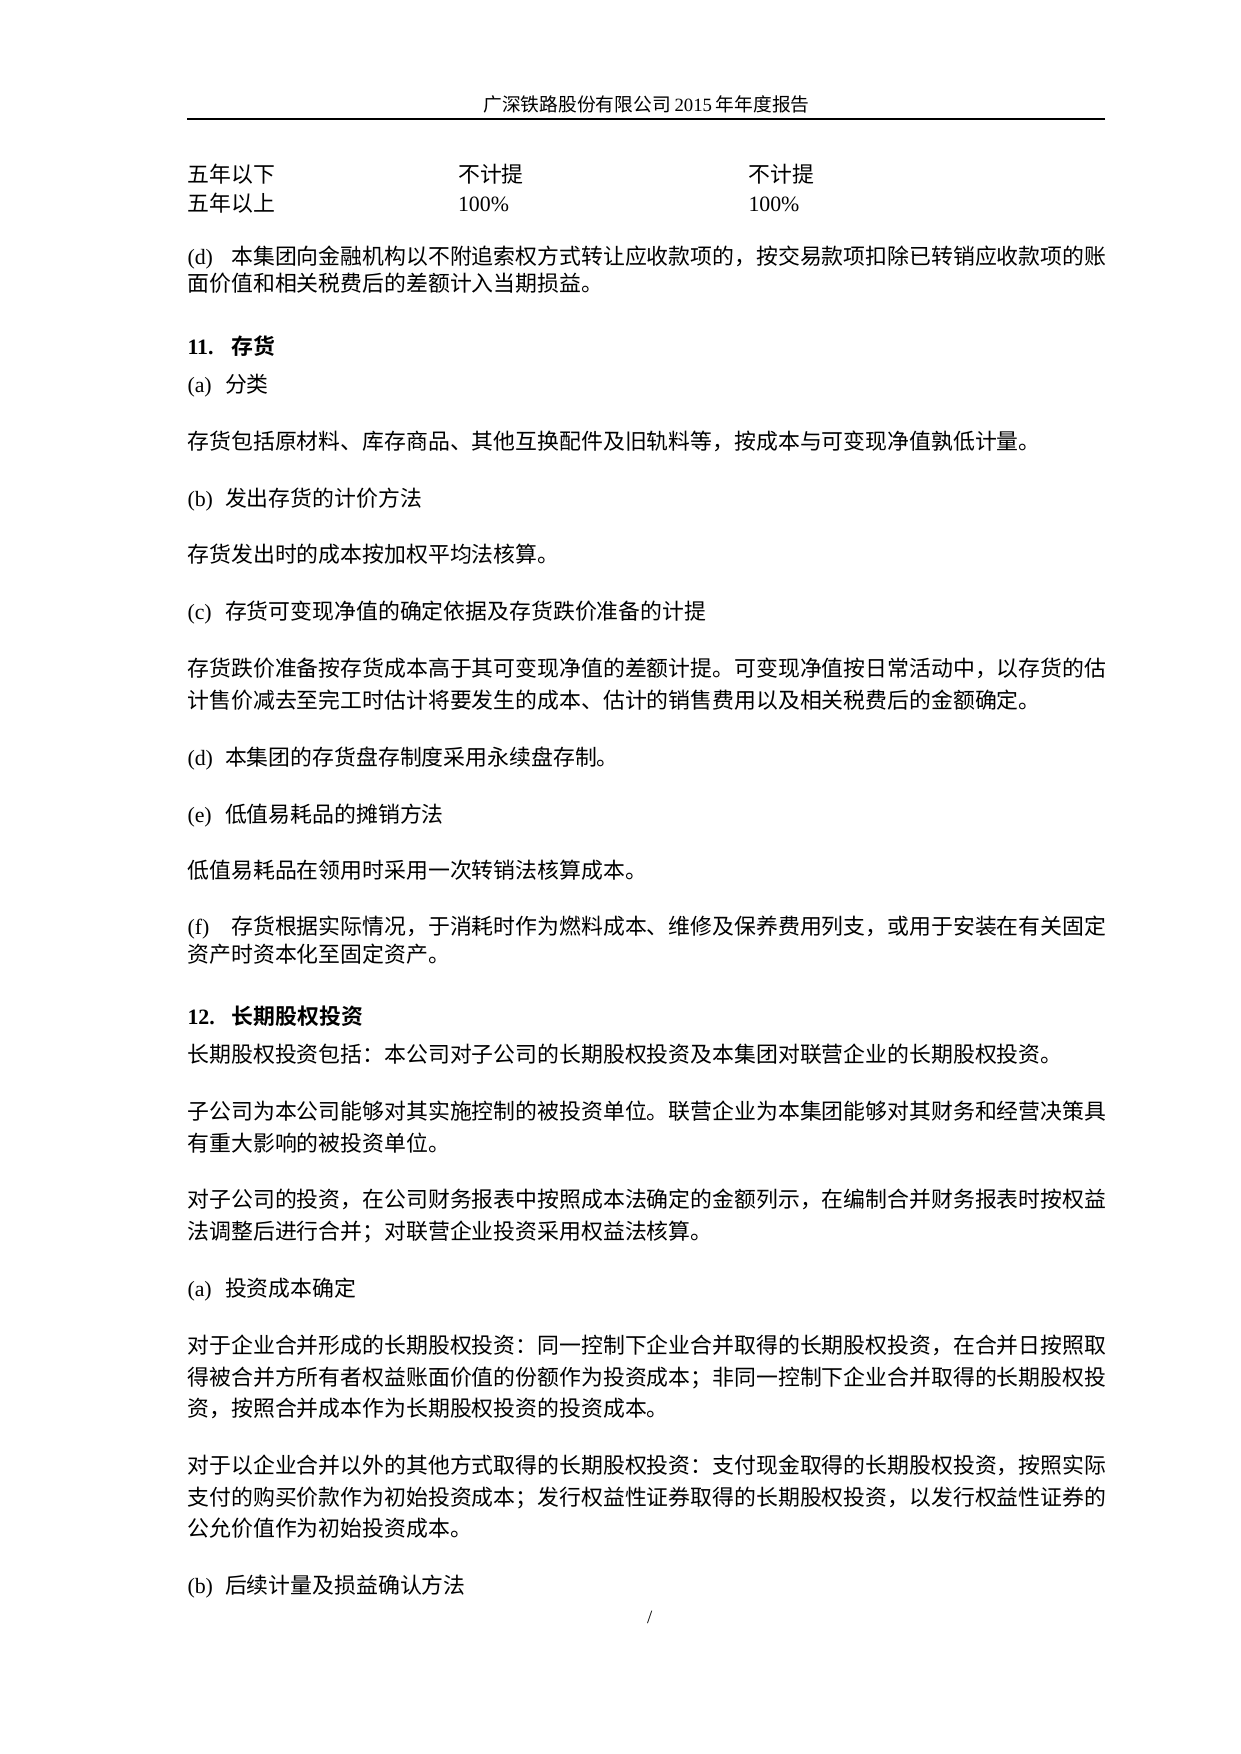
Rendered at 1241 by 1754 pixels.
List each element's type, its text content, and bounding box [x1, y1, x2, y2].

list 本集团向金融机构以不附追索权方式转让应收款项的，按交易款项扣除已转销应收款项的账面价值和相关税费后的差额计入当期损益。 [187, 242, 1107, 297]
table_cell 不计提 [745, 159, 1103, 188]
table_cell 五年以上 [184, 188, 455, 217]
table_cell 五年以下 [184, 159, 455, 188]
table_cell 不计提 [455, 159, 745, 188]
table_cell 100% [745, 188, 1103, 217]
table_cell 100% [455, 188, 745, 217]
